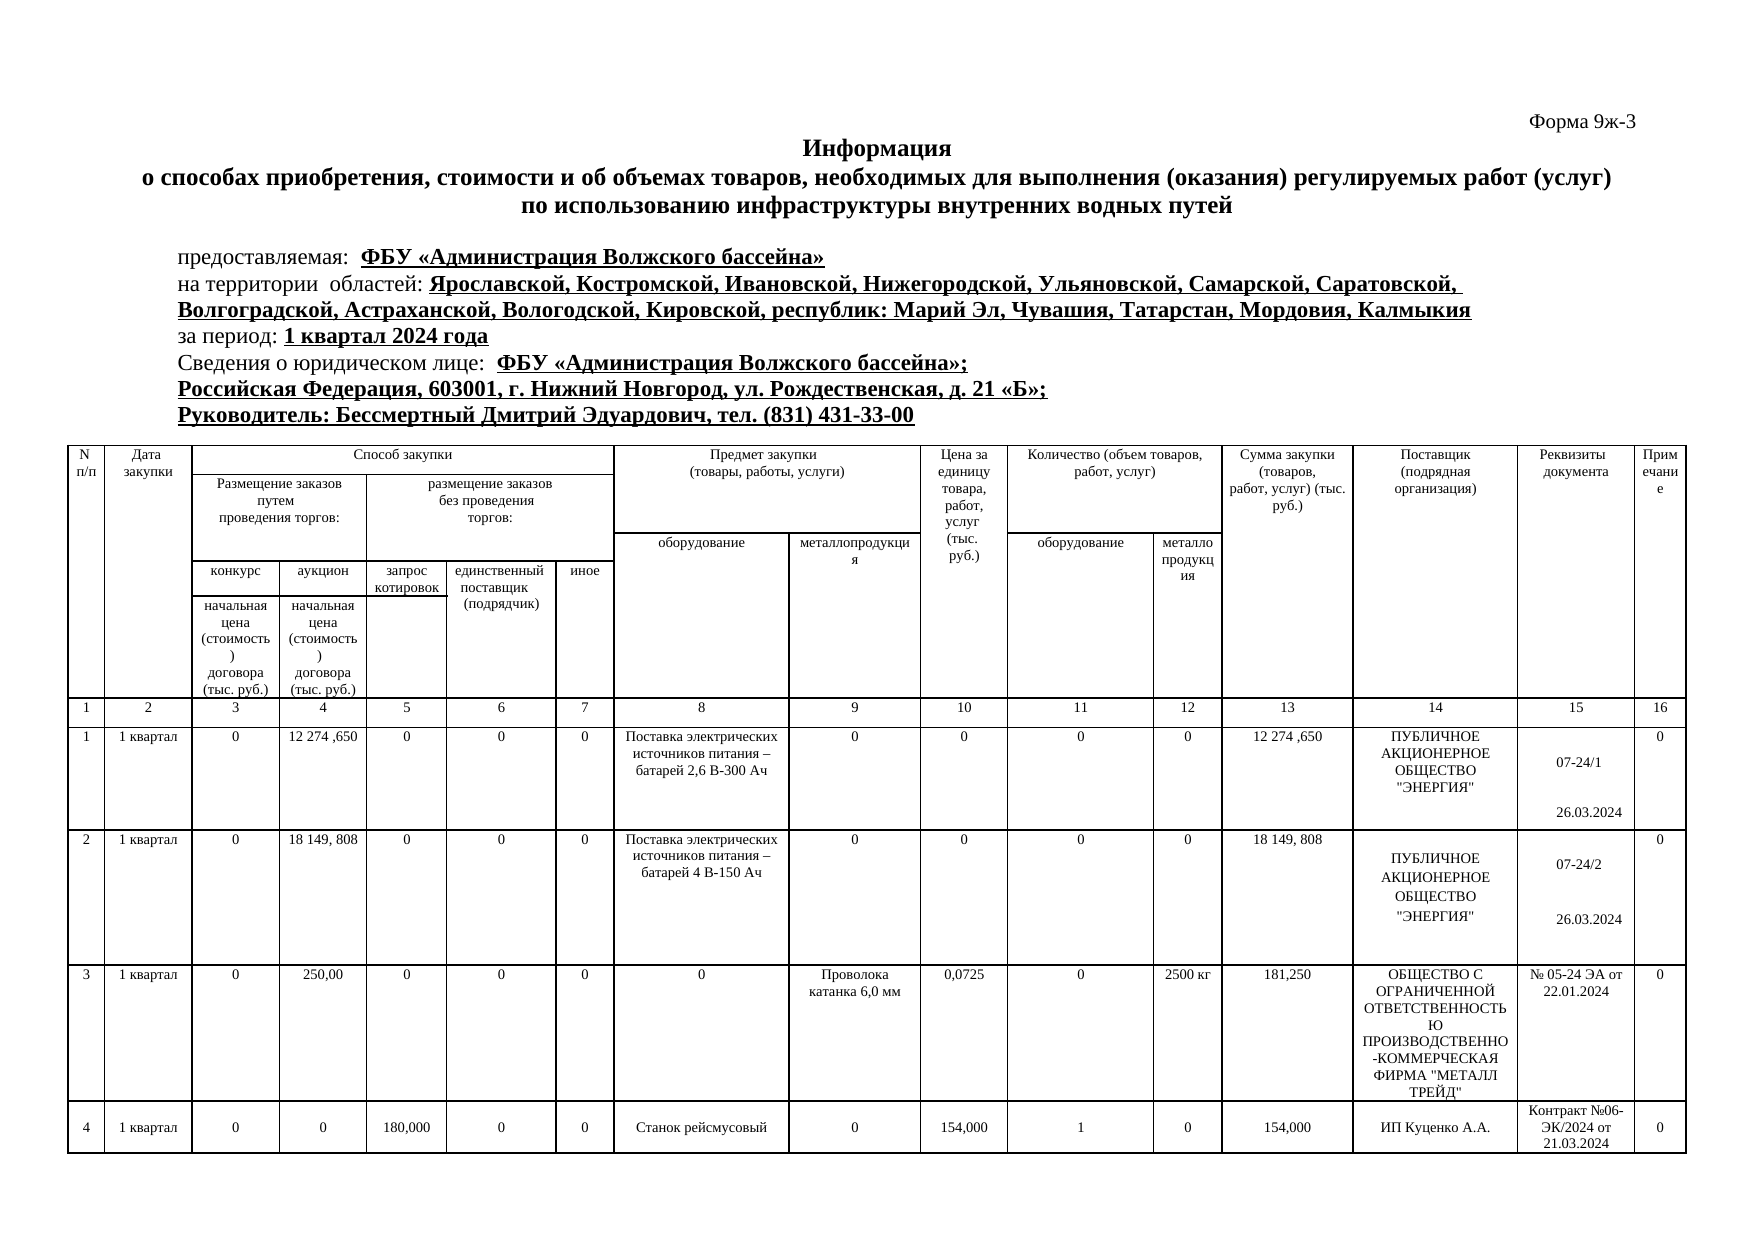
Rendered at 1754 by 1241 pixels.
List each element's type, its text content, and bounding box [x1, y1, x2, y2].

text предоставляемая: ФБУ «Администрация Волжского бассейна» [177, 243, 945, 270]
table_cell [367, 597, 446, 697]
table_cell 181,250 [1223, 966, 1352, 1100]
table_cell 0,0725 [921, 966, 1007, 1100]
table_cell 7 [557, 699, 613, 726]
table_cell 0 [193, 966, 279, 1100]
table_cell ПУБЛИЧНОЕ АКЦИОНЕРНОЕ ОБЩЕСТВО "ЭНЕРГИЯ" [1354, 728, 1517, 829]
table_cell запрос котировок [367, 562, 446, 595]
table_cell конкурс [193, 562, 279, 595]
table_cell 18 149, 808 [280, 831, 366, 964]
table_cell 2 [105, 699, 191, 726]
table_cell 2 [69, 831, 104, 964]
table_cell 0 [280, 1102, 366, 1152]
table_cell 12 [1154, 699, 1221, 726]
table_cell ПУБЛИЧНОЕ АКЦИОНЕРНОЕ ОБЩЕСТВО "ЭНЕРГИЯ" [1354, 831, 1517, 964]
table_cell 0 [367, 728, 446, 829]
table_cell 250,00 [280, 966, 366, 1100]
table_cell 18 149, 808 [1223, 831, 1352, 964]
table_header Количество (объем товаров, работ, услуг) [1008, 446, 1221, 532]
table_cell 4 [69, 1102, 104, 1152]
text за период: 1 квартал 2024 года [177, 322, 1580, 349]
table_cell 14 [1354, 699, 1517, 726]
table_cell 9 [790, 699, 920, 726]
table_cell 1 квартал [105, 728, 191, 829]
table_cell 4 [280, 699, 366, 726]
table_cell 154,000 [1223, 1102, 1352, 1152]
table_cell ИП Куценко А.А. [1354, 1102, 1517, 1152]
table_cell № 05-24 ЭА от 22.01.2024 [1518, 966, 1634, 1100]
table_cell Размещение заказов путем проведения торгов: [193, 475, 366, 560]
table_header Цена за единицу товара, работ, услуг (тыс. руб.) [921, 446, 1007, 697]
text о способах приобретения, стоимости и об объемах товаров, необходимых для выполнения (оказания) регулируемых работ (услуг) [118, 162, 1636, 191]
table_cell 0 [447, 831, 555, 964]
table_cell 3 [193, 699, 279, 726]
table_cell 0 [1154, 1102, 1221, 1152]
table_cell единственный поставщик (подрядчик) [447, 562, 555, 697]
table_cell 0 [1635, 831, 1685, 964]
table_cell Станок рейсмусовый [615, 1102, 788, 1152]
table_cell 0 [447, 1102, 555, 1152]
table_cell 1 квартал [105, 831, 191, 964]
table_cell 0 [193, 1102, 279, 1152]
table_cell 1 [69, 728, 104, 829]
table_cell 0 [1008, 966, 1153, 1100]
table_cell 0 [1008, 728, 1153, 829]
table_cell 2500 кг [1154, 966, 1221, 1100]
table_cell 0 [790, 728, 920, 829]
table_cell 0 [1635, 966, 1685, 1100]
table_cell [1518, 831, 1634, 964]
table_cell 1 [1008, 1102, 1153, 1152]
table_cell 1 [69, 699, 104, 726]
table_cell начальная цена (стоимость) договора (тыс. руб.) [193, 597, 279, 697]
table_cell 0 [557, 728, 613, 829]
table_header Дата закупки [105, 446, 191, 697]
table_cell 0 [921, 728, 1007, 829]
table_cell 15 [1518, 699, 1634, 726]
table_cell 0 [1154, 728, 1221, 829]
table_cell 0 [557, 966, 613, 1100]
table_cell 0 [1635, 728, 1685, 829]
table_cell ОБЩЕСТВО С ОГРАНИЧЕННОЙ ОТВЕТСТВЕННОСТЬЮ ПРОИЗВОДСТВЕННО-КОММЕРЧЕСКАЯ ФИРМА "МЕТАЛЛ ТРЕЙД" [1354, 966, 1517, 1100]
table_header Способ закупки [193, 446, 613, 474]
table_cell оборудование [615, 534, 788, 697]
table_cell 0 [615, 966, 788, 1100]
table_cell металлопродукция [1154, 534, 1221, 697]
table_header Предмет закупки (товары, работы, услуги) [615, 446, 920, 532]
table_cell 0 [1008, 831, 1153, 964]
table_cell оборудование [1008, 534, 1153, 697]
table_cell Поставка электрических источников питания – батарей 4 В-150 Ач [615, 831, 788, 964]
text Руководитель: Бессмертный Дмитрий Эдуардович, тел. (831) 431-33-00 [177, 401, 1580, 428]
table_cell 0 [447, 966, 555, 1100]
table_cell 0 [921, 831, 1007, 964]
table_cell размещение заказов без проведения торгов: [367, 475, 613, 560]
text Информация [118, 133, 1636, 162]
table_cell 0 [557, 1102, 613, 1152]
table_cell 3 [69, 966, 104, 1100]
text Российская Федерация, 603001, г. Нижний Новгород, ул. Рождественская, д. 21 «Б»; [177, 375, 1580, 401]
table_cell Контракт №06-ЭК/2024 от 21.03.2024 [1518, 1102, 1634, 1152]
table_header Примечание [1635, 446, 1685, 697]
table_cell 0 [193, 728, 279, 829]
table_cell Проволока катанка 6,0 мм [790, 966, 920, 1100]
table_cell 1 квартал [105, 966, 191, 1100]
table_cell 16 [1635, 699, 1685, 726]
table_cell Поставка электрических источников питания – батарей 2,6 В-300 Ач [615, 728, 788, 829]
table_cell 0 [367, 966, 446, 1100]
table_cell аукцион [280, 562, 366, 595]
table_cell [1518, 728, 1634, 829]
table_header N п/п [69, 446, 104, 697]
table_header Сумма закупки (товаров, работ, услуг) (тыс. руб.) [1223, 446, 1352, 697]
table_cell 0 [1635, 1102, 1685, 1152]
table_cell 0 [557, 831, 613, 964]
table_cell 11 [1008, 699, 1153, 726]
table_cell металлопродукция [790, 534, 920, 697]
table_cell 0 [447, 728, 555, 829]
text Форма 9ж-3 [118, 109, 1636, 133]
table_cell 12 274 ,650 [1223, 728, 1352, 829]
table_header Реквизиты документа [1518, 446, 1634, 697]
table_cell 10 [921, 699, 1007, 726]
table_cell 13 [1223, 699, 1352, 726]
table_cell 12 274 ,650 [280, 728, 366, 829]
text на территории областей: Ярославской, Костромской, Ивановской, Нижегородской, Ульяновской, Самарской, Саратовской, Волгоградской, Астраханской, Вологодской, Кировской, республик: Марий Эл, Чувашия, Татарстан, Мордовия, Калмыкия [177, 270, 1580, 322]
table_cell 0 [193, 831, 279, 964]
table_cell 1 квартал [105, 1102, 191, 1152]
table_cell 180,000 [367, 1102, 446, 1152]
table_cell 8 [615, 699, 788, 726]
table_header Поставщик (подрядная организация) [1354, 446, 1517, 697]
text по использованию инфраструктуры внутренних водных путей [118, 191, 1636, 219]
table_cell 0 [790, 1102, 920, 1152]
table_cell 0 [367, 831, 446, 964]
table_cell 0 [790, 831, 920, 964]
table_cell 154,000 [921, 1102, 1007, 1152]
text Сведения о юридическом лице: ФБУ «Администрация Волжского бассейна»; [177, 349, 1580, 375]
table_cell 5 [367, 699, 446, 726]
table_cell иное [557, 562, 613, 697]
table_cell 0 [1154, 831, 1221, 964]
table_cell 6 [447, 699, 555, 726]
table_cell начальная цена (стоимость) договора (тыс. руб.) [280, 597, 366, 697]
